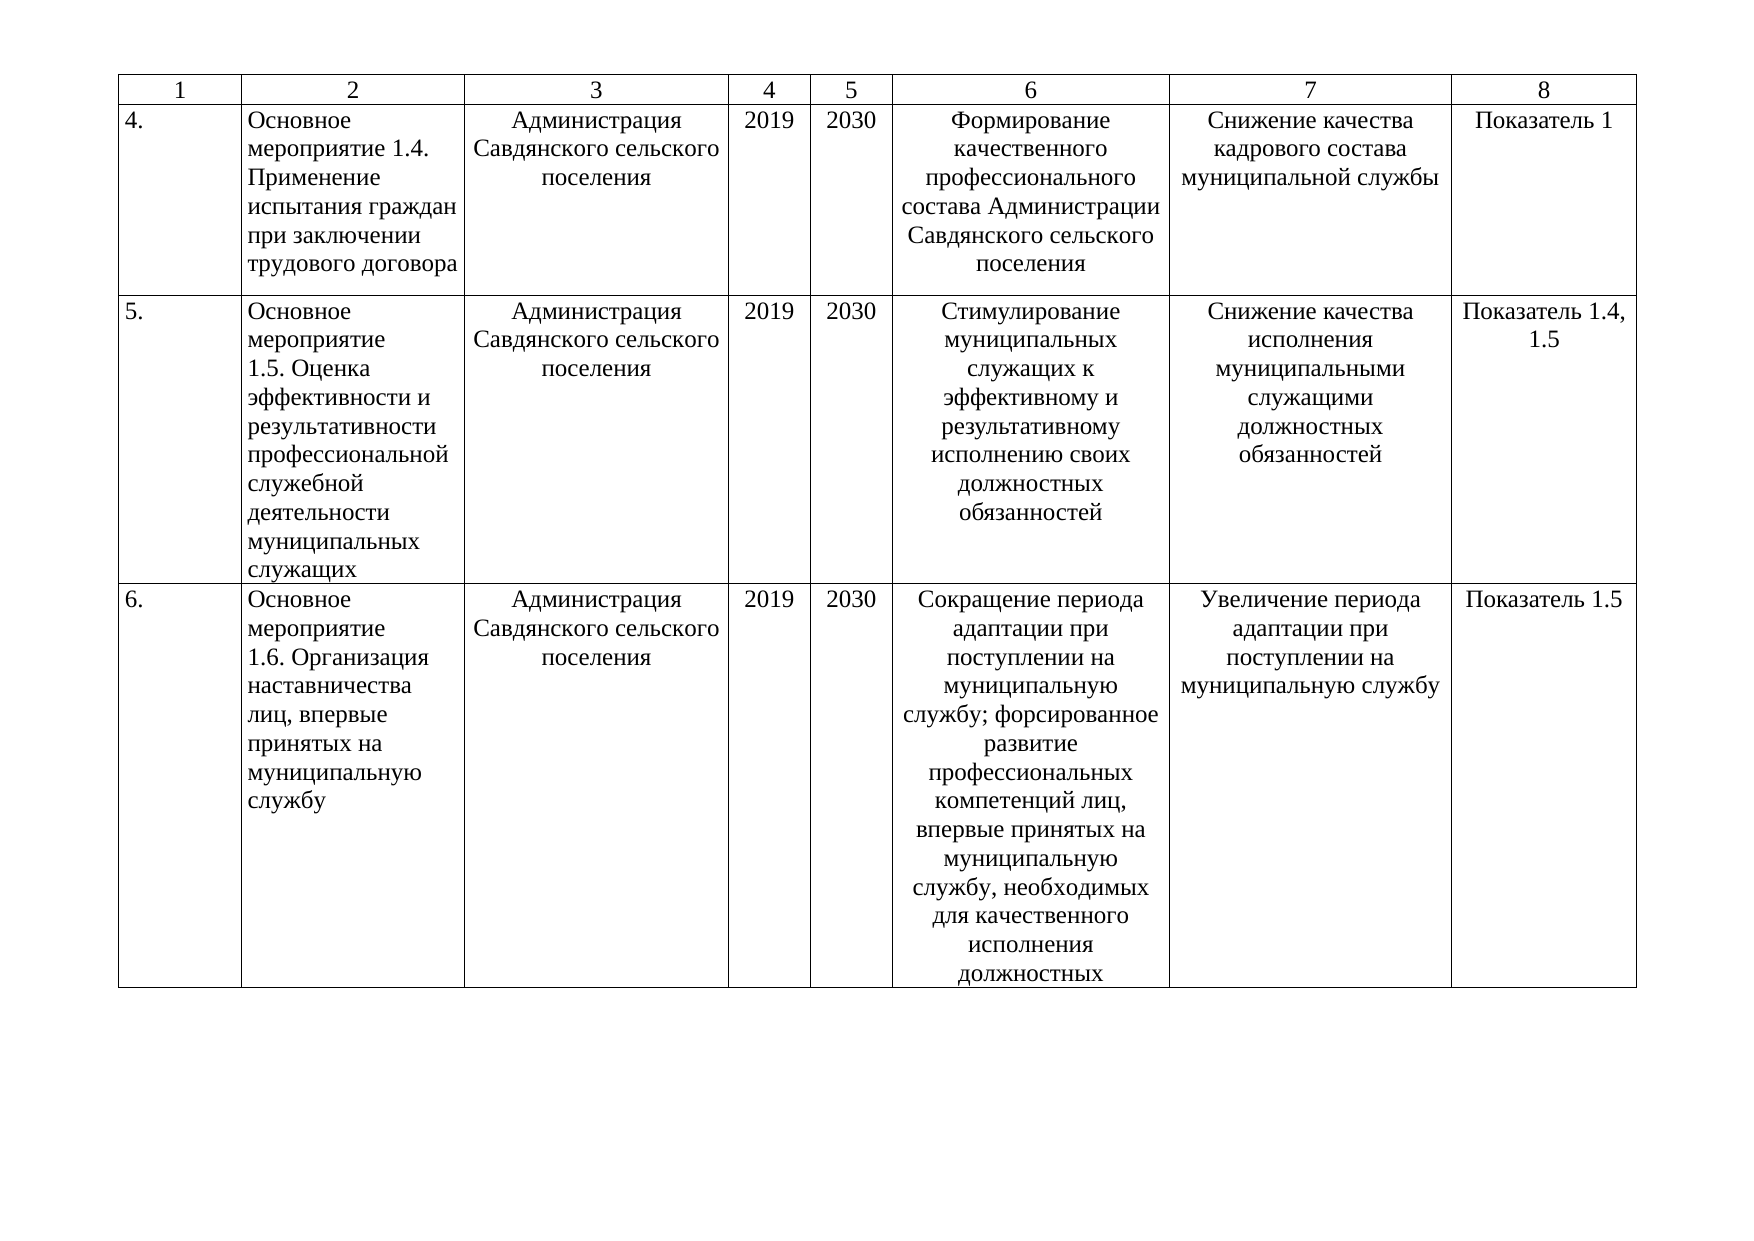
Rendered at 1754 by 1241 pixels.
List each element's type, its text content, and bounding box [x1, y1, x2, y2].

table_cell 2019 [729, 296, 810, 583]
table_cell Основное мероприятие 1.4. Применение испытания граждан при заключении трудового договора [242, 105, 464, 295]
table_cell 2030 [811, 296, 892, 583]
table_cell Показатель 1.4, 1.5 [1452, 296, 1636, 583]
table_cell Администрация Савдянского сельского поселения [465, 105, 728, 295]
table_cell 2019 [729, 105, 810, 295]
table_cell Стимулирование муниципальных служащих к эффективному и результативному исполнению своих должностных обязанностей [893, 296, 1169, 583]
table_cell 2030 [811, 105, 892, 295]
table_cell 2030 [811, 584, 892, 987]
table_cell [242, 584, 464, 987]
table_cell Показатель 1 [1452, 105, 1636, 295]
table_cell 6. [119, 584, 241, 987]
table_cell 2019 [729, 584, 810, 987]
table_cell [893, 584, 1169, 987]
table_cell Администрация Савдянского сельского поселения [465, 296, 728, 583]
table_cell 4. [119, 105, 241, 295]
table_header 1 [119, 75, 241, 104]
table_header 3 [465, 75, 728, 104]
table_cell Снижение качества исполнения муниципальными служащими должностных обязанностей [1170, 296, 1451, 583]
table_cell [1170, 584, 1451, 987]
table_header 2 [242, 75, 464, 104]
table_header 4 [729, 75, 810, 104]
table_cell Снижение качества кадрового состава муниципальной службы [1170, 105, 1451, 295]
table_header 7 [1170, 75, 1451, 104]
table_header 6 [893, 75, 1169, 104]
table_cell 5. [119, 296, 241, 583]
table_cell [465, 584, 728, 987]
table_cell Показатель 1.5 [1452, 584, 1636, 987]
table_header 8 [1452, 75, 1636, 104]
table_cell Формирование качественного профессионального состава Администрации Савдянского сельского поселения [893, 105, 1169, 295]
table_header 5 [811, 75, 892, 104]
table_cell Основное мероприятие 1.5. Оценка эффективности и результативности профессиональной служебной деятельности муниципальных служащих [242, 296, 464, 583]
